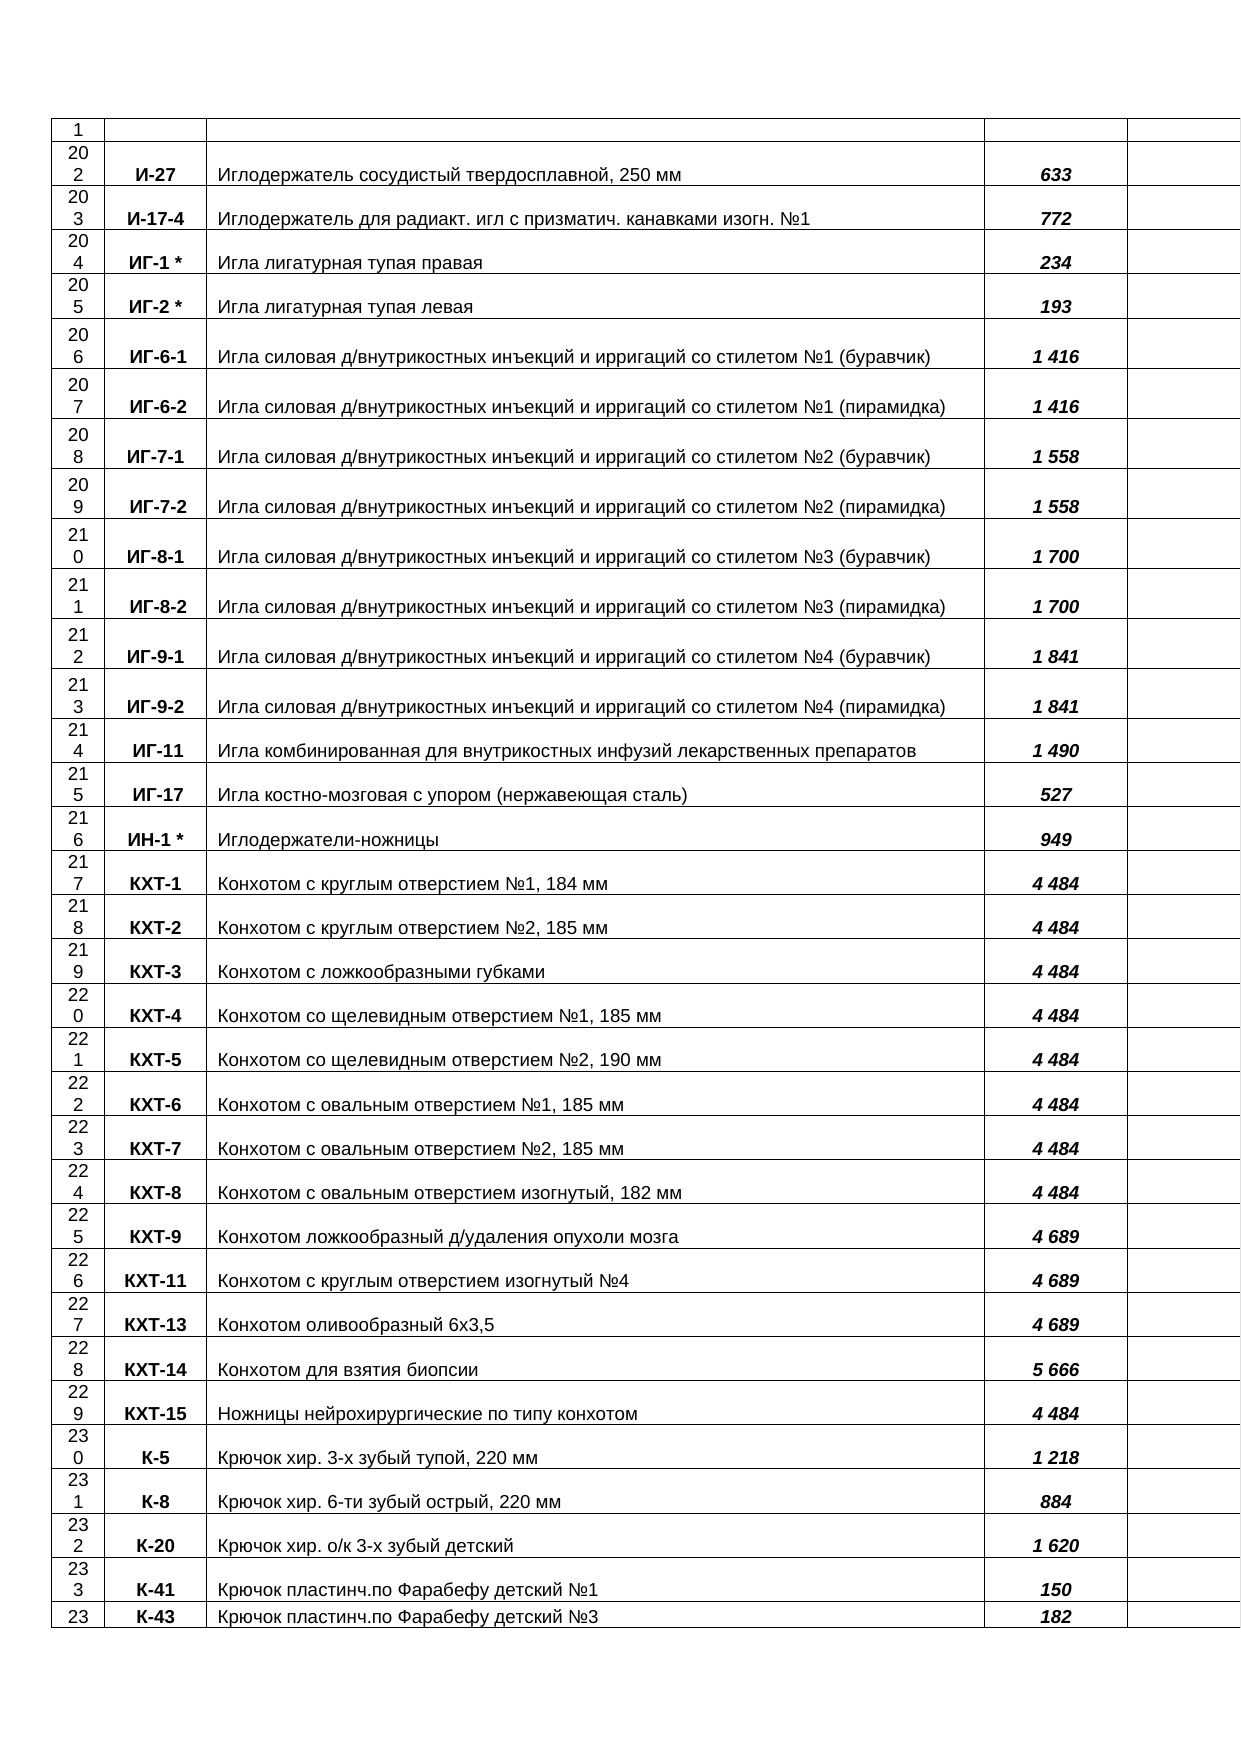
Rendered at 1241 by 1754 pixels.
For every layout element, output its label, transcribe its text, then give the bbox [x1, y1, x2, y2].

table_cell 527 [985, 763, 1127, 806]
table_cell 5 666 [985, 1337, 1127, 1380]
table_cell 215 [52, 763, 104, 806]
table_cell 228 [52, 1337, 104, 1380]
table_cell Крючок хир. 3-х зубый тупой, 220 мм [207, 1425, 984, 1468]
table_cell 1 558 [985, 419, 1127, 467]
table_cell ИН-1 * [105, 807, 206, 850]
table_cell И-17-4 [105, 186, 206, 229]
table_cell 229 [52, 1381, 104, 1424]
table_cell 223 [52, 1116, 104, 1159]
table_cell Игла лигатурная тупая правая [207, 230, 984, 273]
table_cell 207 [52, 369, 104, 417]
table_cell 212 [52, 619, 104, 667]
table_cell Конхотом со щелевидным отверстием №2, 190 мм [207, 1028, 984, 1071]
table_cell К-41 [105, 1558, 206, 1601]
table_cell [1128, 1602, 1240, 1627]
table_cell И-25 [105, 119, 206, 141]
table_cell Иглодержатель сосудистый твердосплавной, 250 мм [207, 142, 984, 185]
table_cell 209 [52, 469, 104, 517]
table_cell [1128, 274, 1240, 317]
table_cell 210 [52, 519, 104, 567]
table_cell [1128, 1204, 1240, 1247]
table_cell КХТ-4 [105, 984, 206, 1027]
table_cell 233 [52, 1558, 104, 1601]
table_cell [1128, 319, 1240, 367]
table_cell 206 [52, 319, 104, 367]
table_cell Игла силовая д/внутрикостных инъекций и ирригаций со стилетом №1 (пирамидка) [207, 369, 984, 417]
table_cell Крючок хир. о/к 3-х зубый детский [207, 1514, 984, 1557]
table_cell 226 [52, 1249, 104, 1292]
table_cell 221 [52, 1028, 104, 1071]
table_cell 772 [985, 186, 1127, 229]
table_cell 213 [52, 669, 104, 717]
table_cell 182 [985, 1602, 1127, 1627]
table_cell Игла силовая д/внутрикостных инъекций и ирригаций со стилетом №4 (пирамидка) [207, 669, 984, 717]
table_cell 202 [52, 142, 104, 185]
table_cell КХТ-5 [105, 1028, 206, 1071]
table_cell КХТ-8 [105, 1160, 206, 1203]
table_cell 208 [52, 419, 104, 467]
table_cell Конхотом с овальным отверстием изогнутый, 182 мм [207, 1160, 984, 1203]
table_cell Конхотом со щелевидным отверстием №1, 185 мм [207, 984, 984, 1027]
table_cell 1 700 [985, 519, 1127, 567]
table_cell ИГ-6-1 [105, 319, 206, 367]
table_cell Игла костно-мозговая с упором (нержавеющая сталь) [207, 763, 984, 806]
table_cell Иглодержатели-ножницы [207, 807, 984, 850]
table_cell [1128, 1469, 1240, 1512]
table_cell 1 490 [985, 719, 1127, 762]
table_cell 203 [52, 186, 104, 229]
table_cell Иглодержатель для радиакт. игл с призматич. канавками изогн. №1 [207, 186, 984, 229]
table_cell 4 689 [985, 1249, 1127, 1292]
table_cell 4 484 [985, 1160, 1127, 1203]
table_cell 222 [52, 1072, 104, 1115]
table_cell 633 [985, 142, 1127, 185]
table_cell 218 [52, 895, 104, 938]
table_cell [1128, 119, 1240, 141]
table_cell [1128, 1160, 1240, 1203]
table_cell [1128, 230, 1240, 273]
table_cell Конхотом с круглым отверстием №1, 184 мм [207, 851, 984, 894]
table_cell [1128, 939, 1240, 982]
table_cell 1 700 [985, 569, 1127, 617]
table_cell [1128, 469, 1240, 517]
table_cell 224 [52, 1160, 104, 1203]
table_cell 1 218 [985, 1425, 1127, 1468]
table_cell 633 [985, 119, 1127, 141]
table_cell [1128, 669, 1240, 717]
table_cell [1128, 1381, 1240, 1424]
table_cell Игла комбинированная для внутрикостных инфузий лекарственных препаратов [207, 719, 984, 762]
table_cell 1 416 [985, 369, 1127, 417]
table_cell [1128, 763, 1240, 806]
table_cell Игла лигатурная тупая левая [207, 274, 984, 317]
table_cell [1128, 1558, 1240, 1601]
table_cell [1128, 984, 1240, 1027]
table_cell Конхотом с овальным отверстием №2, 185 мм [207, 1116, 984, 1159]
table_cell КХТ-13 [105, 1293, 206, 1336]
table_cell Ножницы нейрохирургические по типу конхотом [207, 1381, 984, 1424]
table_cell КХТ-14 [105, 1337, 206, 1380]
table_cell Конхотом оливообразный 6х3,5 [207, 1293, 984, 1336]
table_cell ИГ-6-2 [105, 369, 206, 417]
table_cell КХТ-9 [105, 1204, 206, 1247]
table_cell 205 [52, 274, 104, 317]
table_cell 1 558 [985, 469, 1127, 517]
table_cell [1128, 419, 1240, 467]
table_cell 201 [52, 119, 104, 141]
table_cell 232 [52, 1514, 104, 1557]
table_cell К-8 [105, 1469, 206, 1512]
table_cell КХТ-7 [105, 1116, 206, 1159]
table_cell ИГ-7-2 [105, 469, 206, 517]
table_cell 217 [52, 851, 104, 894]
table_cell Крючок пластинч.по Фарабефу детский №1 [207, 1558, 984, 1601]
table_cell 4 689 [985, 1293, 1127, 1336]
table_cell ИГ-7-1 [105, 419, 206, 467]
table_cell КХТ-6 [105, 1072, 206, 1115]
table_cell 234 [52, 1602, 104, 1627]
table_cell 234 [985, 230, 1127, 273]
table_cell [1128, 719, 1240, 762]
table_cell 1 416 [985, 319, 1127, 367]
table_cell ИГ-2 * [105, 274, 206, 317]
table_cell 1 620 [985, 1514, 1127, 1557]
table_cell Конхотом с круглым отверстием изогнутый №4 [207, 1249, 984, 1292]
table_cell 214 [52, 719, 104, 762]
table_cell Конхотом с овальным отверстием №1, 185 мм [207, 1072, 984, 1115]
table_cell [1128, 186, 1240, 229]
table_cell И-27 [105, 142, 206, 185]
table_cell 225 [52, 1204, 104, 1247]
table_cell Конхотом для взятия биопсии [207, 1337, 984, 1380]
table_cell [207, 119, 984, 141]
table_cell 220 [52, 984, 104, 1027]
table_cell КХТ-1 [105, 851, 206, 894]
table_cell 231 [52, 1469, 104, 1512]
table_cell Конхотом с ложкообразными губками [207, 939, 984, 982]
table_cell 4 484 [985, 895, 1127, 938]
table_cell [1128, 851, 1240, 894]
table_cell ИГ-8-1 [105, 519, 206, 567]
table_cell [1128, 1116, 1240, 1159]
table_cell 4 484 [985, 1116, 1127, 1159]
table_cell Крючок хир. 6-ти зубый острый, 220 мм [207, 1469, 984, 1512]
table_cell [1128, 1425, 1240, 1468]
table_cell 4 689 [985, 1204, 1127, 1247]
table_cell 211 [52, 569, 104, 617]
table_cell [1128, 1028, 1240, 1071]
table_cell Игла силовая д/внутрикостных инъекций и ирригаций со стилетом №4 (буравчик) [207, 619, 984, 667]
table_cell 216 [52, 807, 104, 850]
table_cell [1128, 369, 1240, 417]
table_cell ИГ-8-2 [105, 569, 206, 617]
table_cell КХТ-3 [105, 939, 206, 982]
table_cell [1128, 895, 1240, 938]
table_cell Игла силовая д/внутрикостных инъекций и ирригаций со стилетом №2 (пирамидка) [207, 469, 984, 517]
table_cell ИГ-1 * [105, 230, 206, 273]
table_cell 227 [52, 1293, 104, 1336]
table_cell 4 484 [985, 851, 1127, 894]
table_cell 4 484 [985, 939, 1127, 982]
table_cell 949 [985, 807, 1127, 850]
table_cell 230 [52, 1425, 104, 1468]
table_cell 4 484 [985, 984, 1127, 1027]
table_cell ИГ-9-2 [105, 669, 206, 717]
table_cell ИГ-11 [105, 719, 206, 762]
table_cell 1 841 [985, 669, 1127, 717]
table_cell 4 484 [985, 1072, 1127, 1115]
table_cell [1128, 1072, 1240, 1115]
table_cell 204 [52, 230, 104, 273]
table_cell Игла силовая д/внутрикостных инъекций и ирригаций со стилетом №1 (буравчик) [207, 319, 984, 367]
table_cell 884 [985, 1469, 1127, 1512]
table_cell [1128, 1337, 1240, 1380]
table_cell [207, 1602, 984, 1627]
table_cell ИГ-17 [105, 763, 206, 806]
table_cell 1 841 [985, 619, 1127, 667]
table_cell [1128, 1514, 1240, 1557]
table_cell Игла силовая д/внутрикостных инъекций и ирригаций со стилетом №3 (буравчик) [207, 519, 984, 567]
table_cell [1128, 519, 1240, 567]
table_cell 4 484 [985, 1028, 1127, 1071]
table_cell ИГ-9-1 [105, 619, 206, 667]
table_cell [1128, 619, 1240, 667]
table_cell 219 [52, 939, 104, 982]
table_cell К-20 [105, 1514, 206, 1557]
table_cell Конхотом с круглым отверстием №2, 185 мм [207, 895, 984, 938]
table_cell 193 [985, 274, 1127, 317]
table_cell 150 [985, 1558, 1127, 1601]
table_cell 4 484 [985, 1381, 1127, 1424]
table_cell [1128, 569, 1240, 617]
table_cell [1128, 807, 1240, 850]
table_cell КХТ-11 [105, 1249, 206, 1292]
table_cell Игла силовая д/внутрикостных инъекций и ирригаций со стилетом №2 (буравчик) [207, 419, 984, 467]
table_cell КХТ-15 [105, 1381, 206, 1424]
table_cell К-5 [105, 1425, 206, 1468]
table_cell К-43 [105, 1602, 206, 1627]
table_cell [1128, 142, 1240, 185]
table_cell [1128, 1293, 1240, 1336]
table_cell Игла силовая д/внутрикостных инъекций и ирригаций со стилетом №3 (пирамидка) [207, 569, 984, 617]
table_cell КХТ-2 [105, 895, 206, 938]
table_cell Конхотом ложкообразный д/удаления опухоли мозга [207, 1204, 984, 1247]
table_cell [1128, 1249, 1240, 1292]
